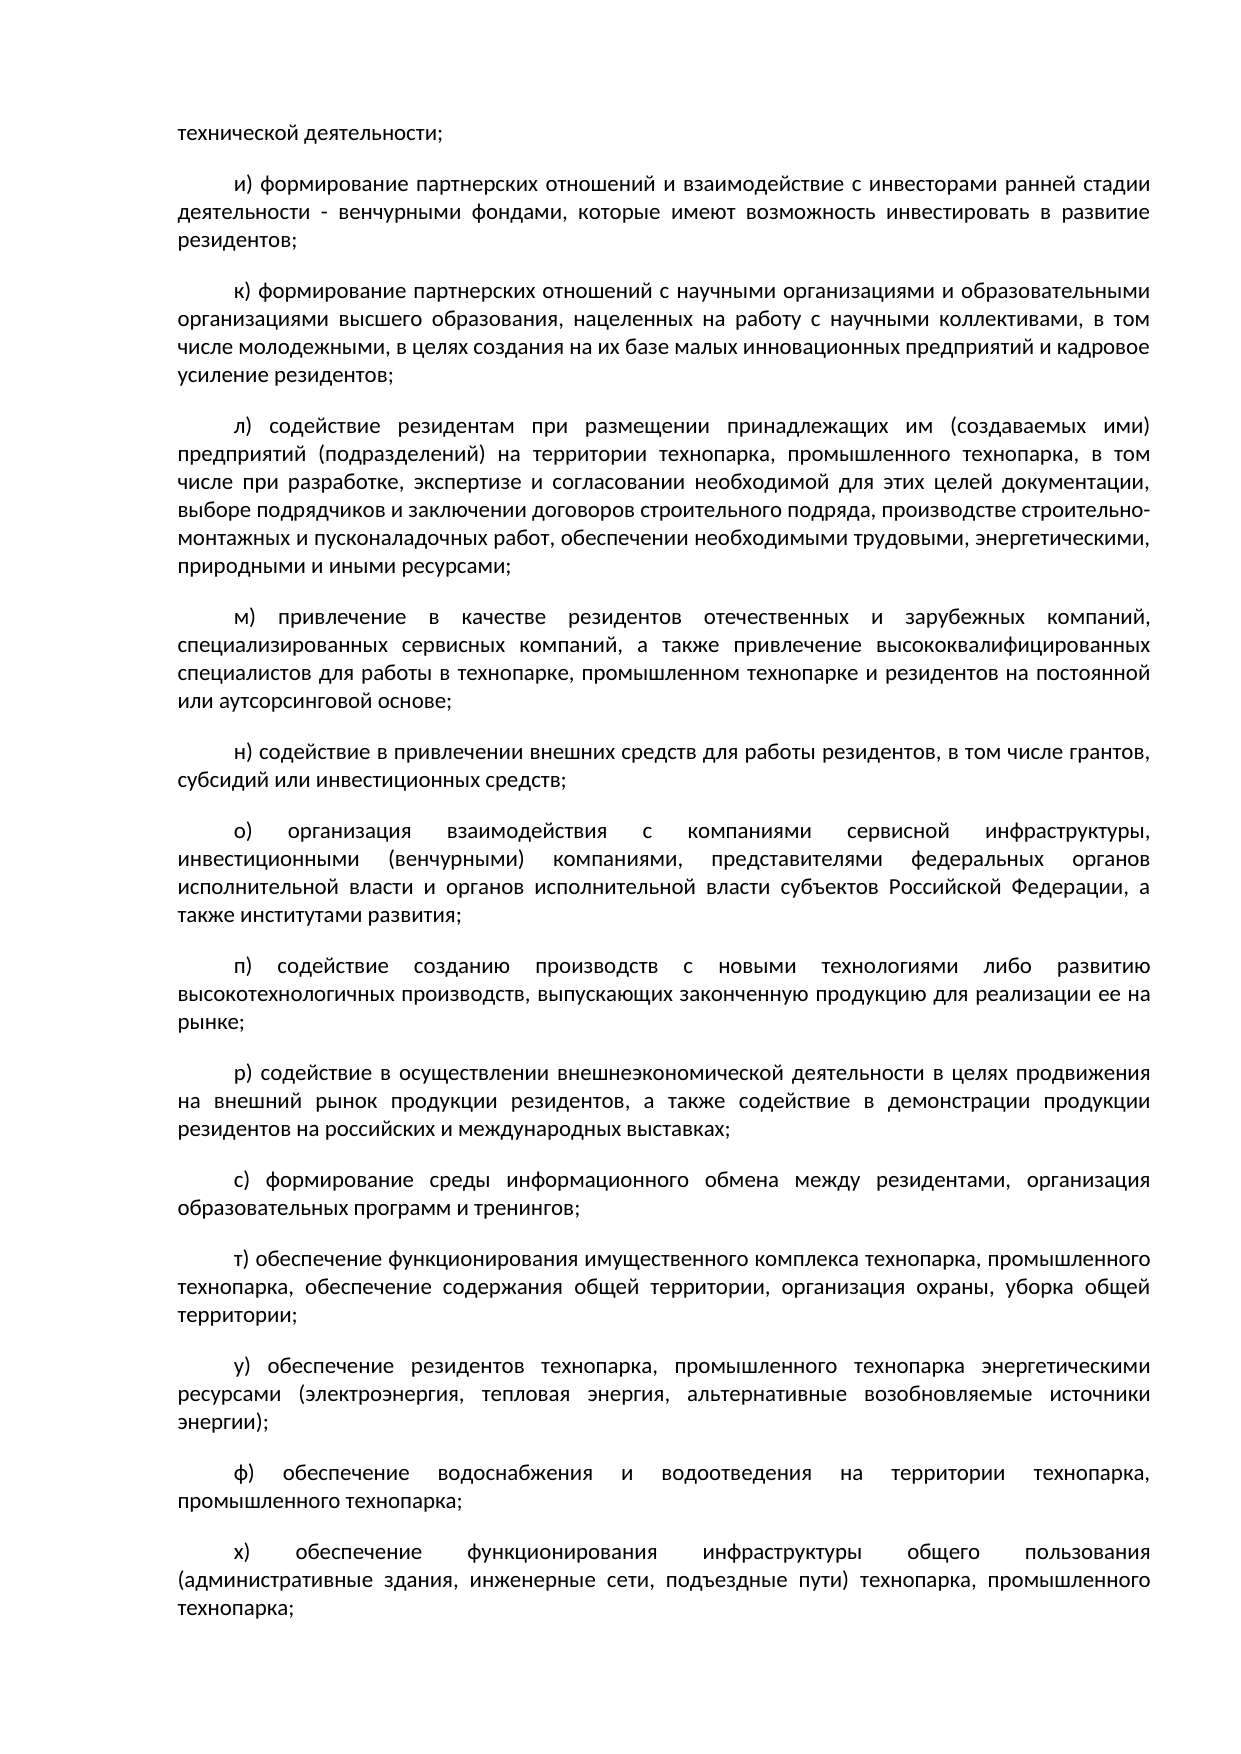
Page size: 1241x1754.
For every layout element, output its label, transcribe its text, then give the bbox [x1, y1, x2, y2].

text и) формирование партнерских отношений и взаимодействие с инвесторами ранней стадии деятельности - венчурными фондами, которые имеют возможность инвестировать в развитие резидентов; [177, 169, 1152, 253]
text к) формирование партнерских отношений с научными организациями и образовательными организациями высшего образования, нацеленных на работу с научными коллективами, в том числе молодежными, в целях создания на их базе малых инновационных предприятий и кадровое усиление резидентов; [177, 276, 1152, 388]
text т) обеспечение функционирования имущественного комплекса технопарка, промышленного технопарка, обеспечение содержания общей территории, организация охраны, уборка общей территории; [177, 1244, 1152, 1328]
text п) содействие созданию производств с новыми технологиями либо развитию высокотехнологичных производств, выпускающих законченную продукцию для реализации ее на рынке; [177, 951, 1152, 1035]
text ф) обеспечение водоснабжения и водоотведения на территории технопарка, промышленного технопарка; [177, 1458, 1152, 1514]
text у) обеспечение резидентов технопарка, промышленного технопарка энергетическими ресурсами (электроэнергия, тепловая энергия, альтернативные возобновляемые источники энергии); [177, 1351, 1152, 1435]
text л) содействие резидентам при размещении принадлежащих им (создаваемых ими) предприятий (подразделений) на территории технопарка, промышленного технопарка, в том числе при разработке, экспертизе и согласовании необходимой для этих целей документации, выборе подрядчиков и заключении договоров строительного подряда, производстве строительно-монтажных и пусконаладочных работ, обеспечении необходимыми трудовыми, энергетическими, природными и иными ресурсами; [177, 411, 1152, 579]
text н) содействие в привлечении внешних средств для работы резидентов, в том числе грантов, субсидий или инвестиционных средств; [177, 737, 1152, 793]
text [177, 118, 1152, 146]
text р) содействие в осуществлении внешнеэкономической деятельности в целях продвижения на внешний рынок продукции резидентов, а также содействие в демонстрации продукции резидентов на российских и международных выставках; [177, 1058, 1152, 1142]
text м) привлечение в качестве резидентов отечественных и зарубежных компаний, специализированных сервисных компаний, а также привлечение высококвалифицированных специалистов для работы в технопарке, промышленном технопарке и резидентов на постоянной или аутсорсинговой основе; [177, 602, 1152, 714]
text х) обеспечение функционирования инфраструктуры общего пользования (административные здания, инженерные сети, подъездные пути) технопарка, промышленного технопарка; [177, 1537, 1152, 1621]
text о) организация взаимодействия с компаниями сервисной инфраструктуры, инвестиционными (венчурными) компаниями, представителями федеральных органов исполнительной власти и органов исполнительной власти субъектов Российской Федерации, а также институтами развития; [177, 816, 1152, 928]
text с) формирование среды информационного обмена между резидентами, организация образовательных программ и тренингов; [177, 1165, 1152, 1221]
